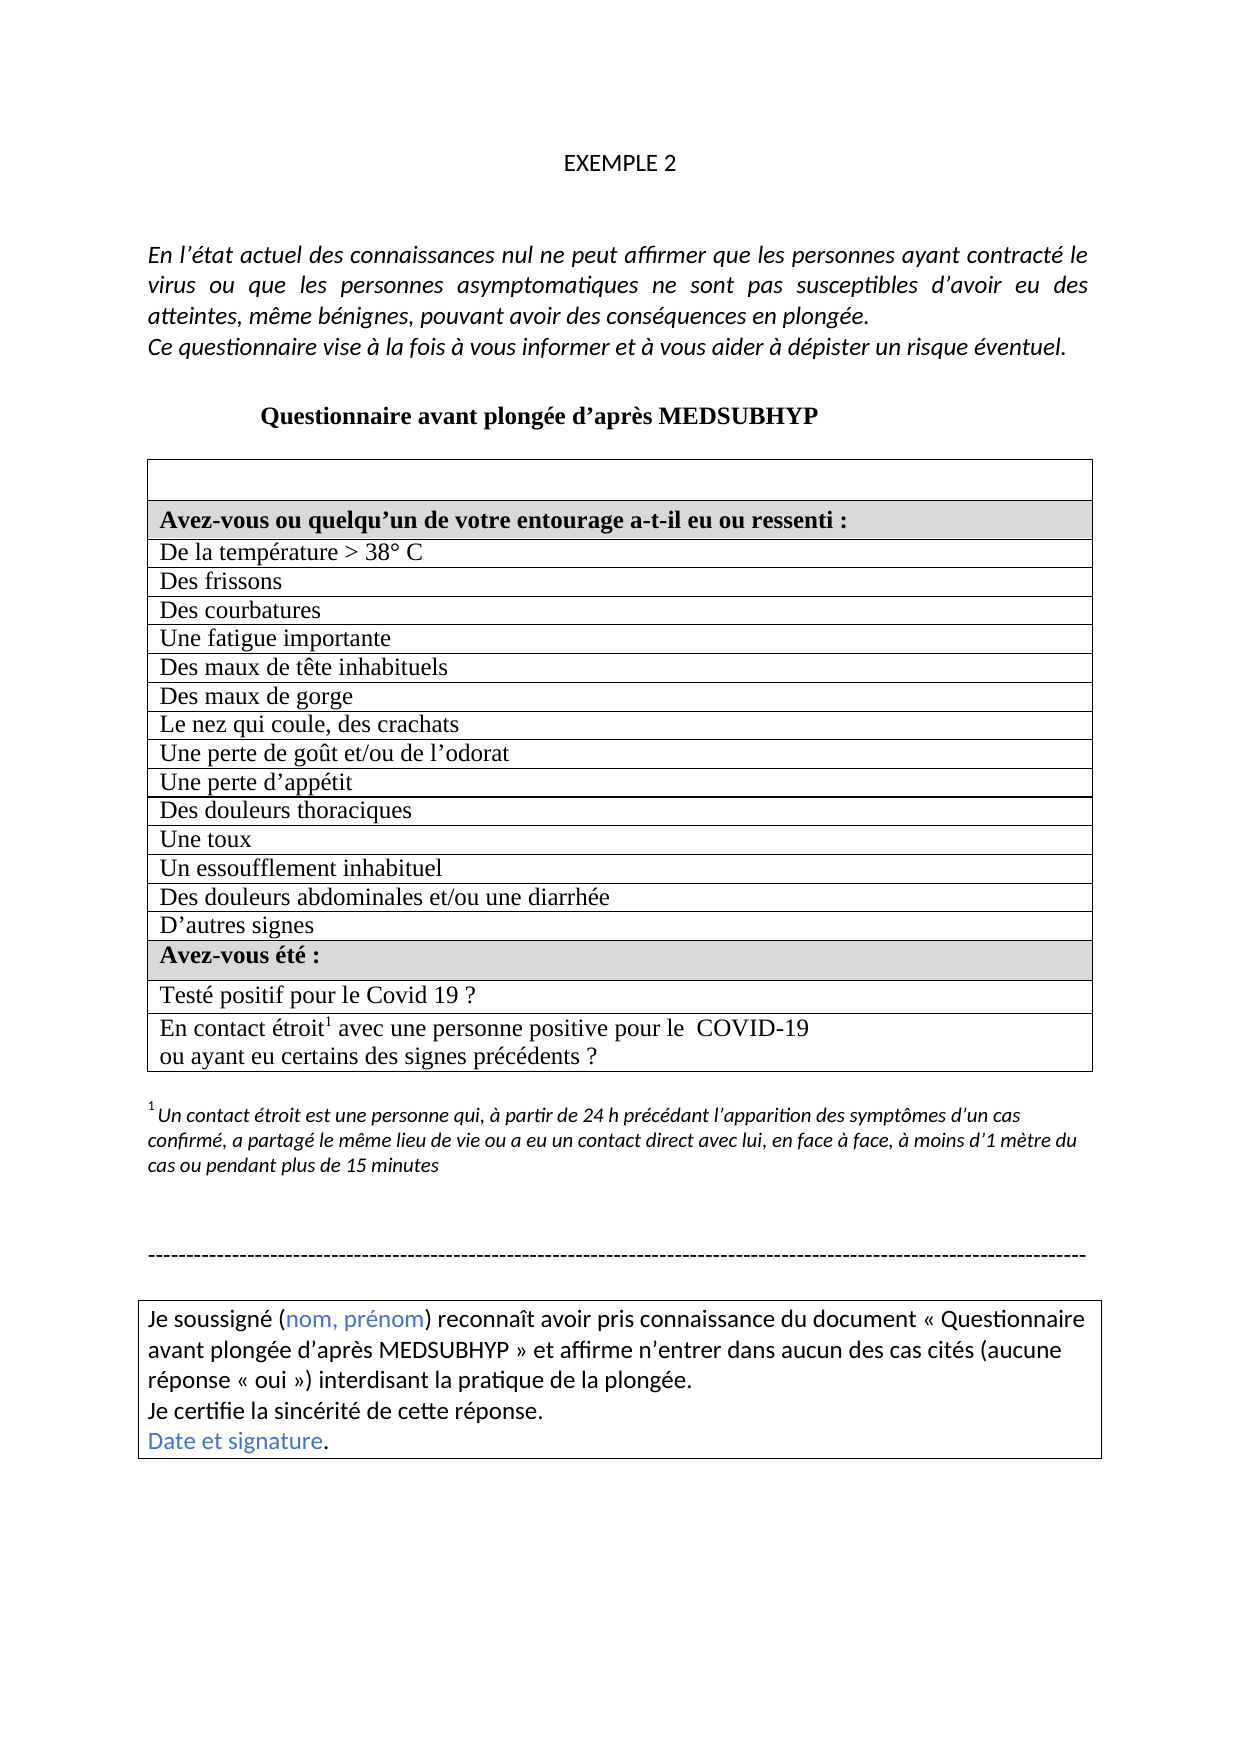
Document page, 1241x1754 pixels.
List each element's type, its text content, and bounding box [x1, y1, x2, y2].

table_cell D’autres signes [148, 912, 1092, 940]
table_cell Une perte de goût et/ou de l’odorat [148, 740, 1092, 768]
table_cell En contact étroit1 avec une personne positive pour le COVID-19 ou ayant eu certains des signes précédents ? [148, 1014, 1092, 1071]
table_cell Une perte d’appétit [148, 769, 1092, 796]
table_cell Le nez qui coule, des crachats [148, 712, 1092, 739]
table_cell Une toux [148, 826, 1092, 854]
table_header [148, 460, 1092, 500]
table_cell De la température > 38° C [148, 540, 1092, 567]
table_cell Un essoufflement inhabituel [148, 855, 1092, 883]
table_cell Des maux de tête inhabituels [148, 654, 1092, 682]
subtitle Questionnaire avant plongée d’après MEDSUBHYP [148, 401, 1093, 430]
text Ce questionnaire vise à la fois à vous informer et à vous aider à dépister un risque éventuel. [148, 331, 1093, 361]
text --------------------------------------------------------------------------------------------------------------------------- [148, 1239, 1093, 1269]
table_cell Avez-vous ou quelqu’un de votre entourage a-t-il eu ou ressenti : [148, 501, 1092, 538]
table_cell Des douleurs thoraciques [148, 798, 1092, 825]
text 1 Un contact étroit est une personne qui, à partir de 24 h précédant l’apparition des symptômes d’un cas confirmé, a partagé le même lieu de vie ou a eu un contact direct avec lui, en face à face, à moins d’1 mètre du cas ou pendant plus de 15 minutes [148, 1097, 1093, 1178]
text Date et signature. [139, 1422, 1101, 1458]
table_cell Testé positif pour le Covid 19 ? [148, 981, 1092, 1013]
table_cell Des maux de gorge [148, 683, 1092, 711]
text Je soussigné (nom, prénom) reconnaît avoir pris connaissance du document « Questionnaire avant plongée d’après MEDSUBHYP » et affirme n’entrer dans aucun des cas cités (aucune réponse « oui ») interdisant la pratique de la plongée. [139, 1301, 1101, 1395]
table_cell Des frissons [148, 568, 1092, 596]
table_cell Des courbatures [148, 597, 1092, 624]
table_cell Des douleurs abdominales et/ou une diarrhée [148, 884, 1092, 911]
table_cell Une fatigue importante [148, 625, 1092, 653]
table_cell Avez-vous été : [148, 941, 1092, 980]
text EXEMPLE 2 [148, 148, 1093, 178]
text En l’état actuel des connaissances nul ne peut affirmer que les personnes ayant contracté le virus ou que les personnes asymptomatiques ne sont pas susceptibles d’avoir eu des atteintes, même bénignes, pouvant avoir des conséquences en plongée. [148, 239, 1093, 331]
text Je certifie la sincérité de cette réponse. [148, 1395, 1093, 1422]
